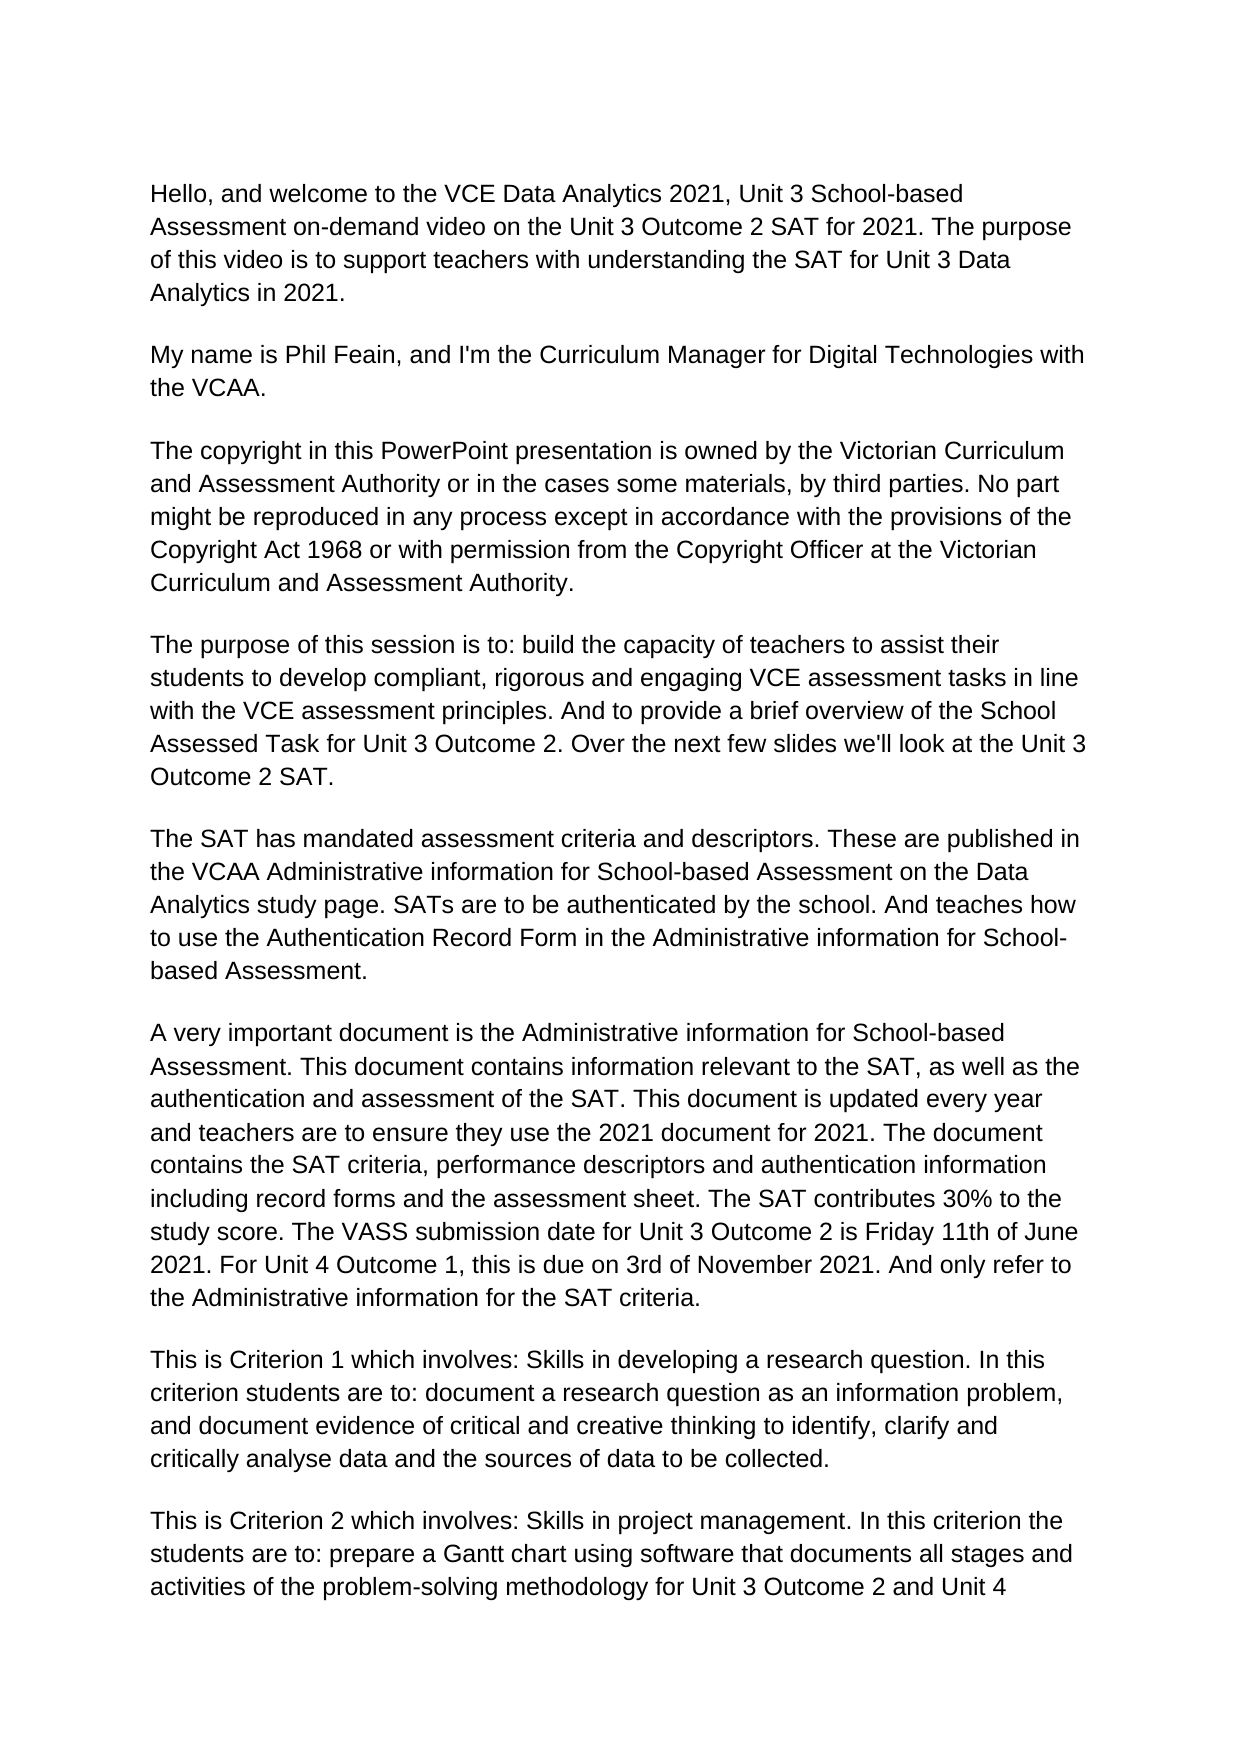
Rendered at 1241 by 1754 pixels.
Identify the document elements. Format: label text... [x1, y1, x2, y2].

text My name is Phil Feain, and I'm the Curriculum Manager for Digital Technologies with the VCAA. [150, 340, 1090, 402]
text This is Criterion 1 which involves: Skills in developing a research question. In this criterion students are to: document a research question as an information problem, and document evidence of critical and creative thinking to identify, clarify and critically analyse data and the sources of data to be collected. [150, 1345, 1090, 1473]
text The SAT has mandated assessment criteria and descriptors. These are published in the VCAA Administrative information for School-based Assessment on the Data Analytics study page. SATs are to be authenticated by the school. And teaches how to use the Authentication Record Form in the Administrative information for School-based Assessment. [150, 824, 1090, 985]
text A very important document is the Administrative information for School-based Assessment. This document contains information relevant to the SAT, as well as the authentication and assessment of the SAT. This document is updated every year and teachers are to ensure they use the 2021 document for 2021. The document contains the SAT criteria, performance descriptors and authentication information including record forms and the assessment sheet. The SAT contributes 30% to the study score. The VASS submission date for Unit 3 Outcome 2 is Friday 11th of June 2021. For Unit 4 Outcome 1, this is due on 3rd of November 2021. And only refer to the Administrative information for the SAT criteria. [150, 1018, 1090, 1311]
text The purpose of this session is to: build the capacity of teachers to assist their students to develop compliant, rigorous and engaging VCE assessment tasks in line with the VCE assessment principles. And to provide a brief overview of the School Assessed Task for Unit 3 Outcome 2. Over the next few slides we'll look at the Unit 3 Outcome 2 SAT. [150, 630, 1090, 791]
text The copyright in this PowerPoint presentation is owned by the Victorian Curriculum and Assessment Authority or in the cases some materials, by third parties. No part might be reproduced in any process except in accordance with the provisions of the Copyright Act 1968 or with permission from the Copyright Officer at the Victorian Curriculum and Assessment Authority. [150, 436, 1090, 596]
text Hello, and welcome to the VCE Data Analytics 2021, Unit 3 School-based Assessment on-demand video on the Unit 3 Outcome 2 SAT for 2021. The purpose of this video is to support teachers with understanding the SAT for Unit 3 Data Analytics in 2021. [150, 179, 1090, 307]
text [150, 1506, 1090, 1601]
